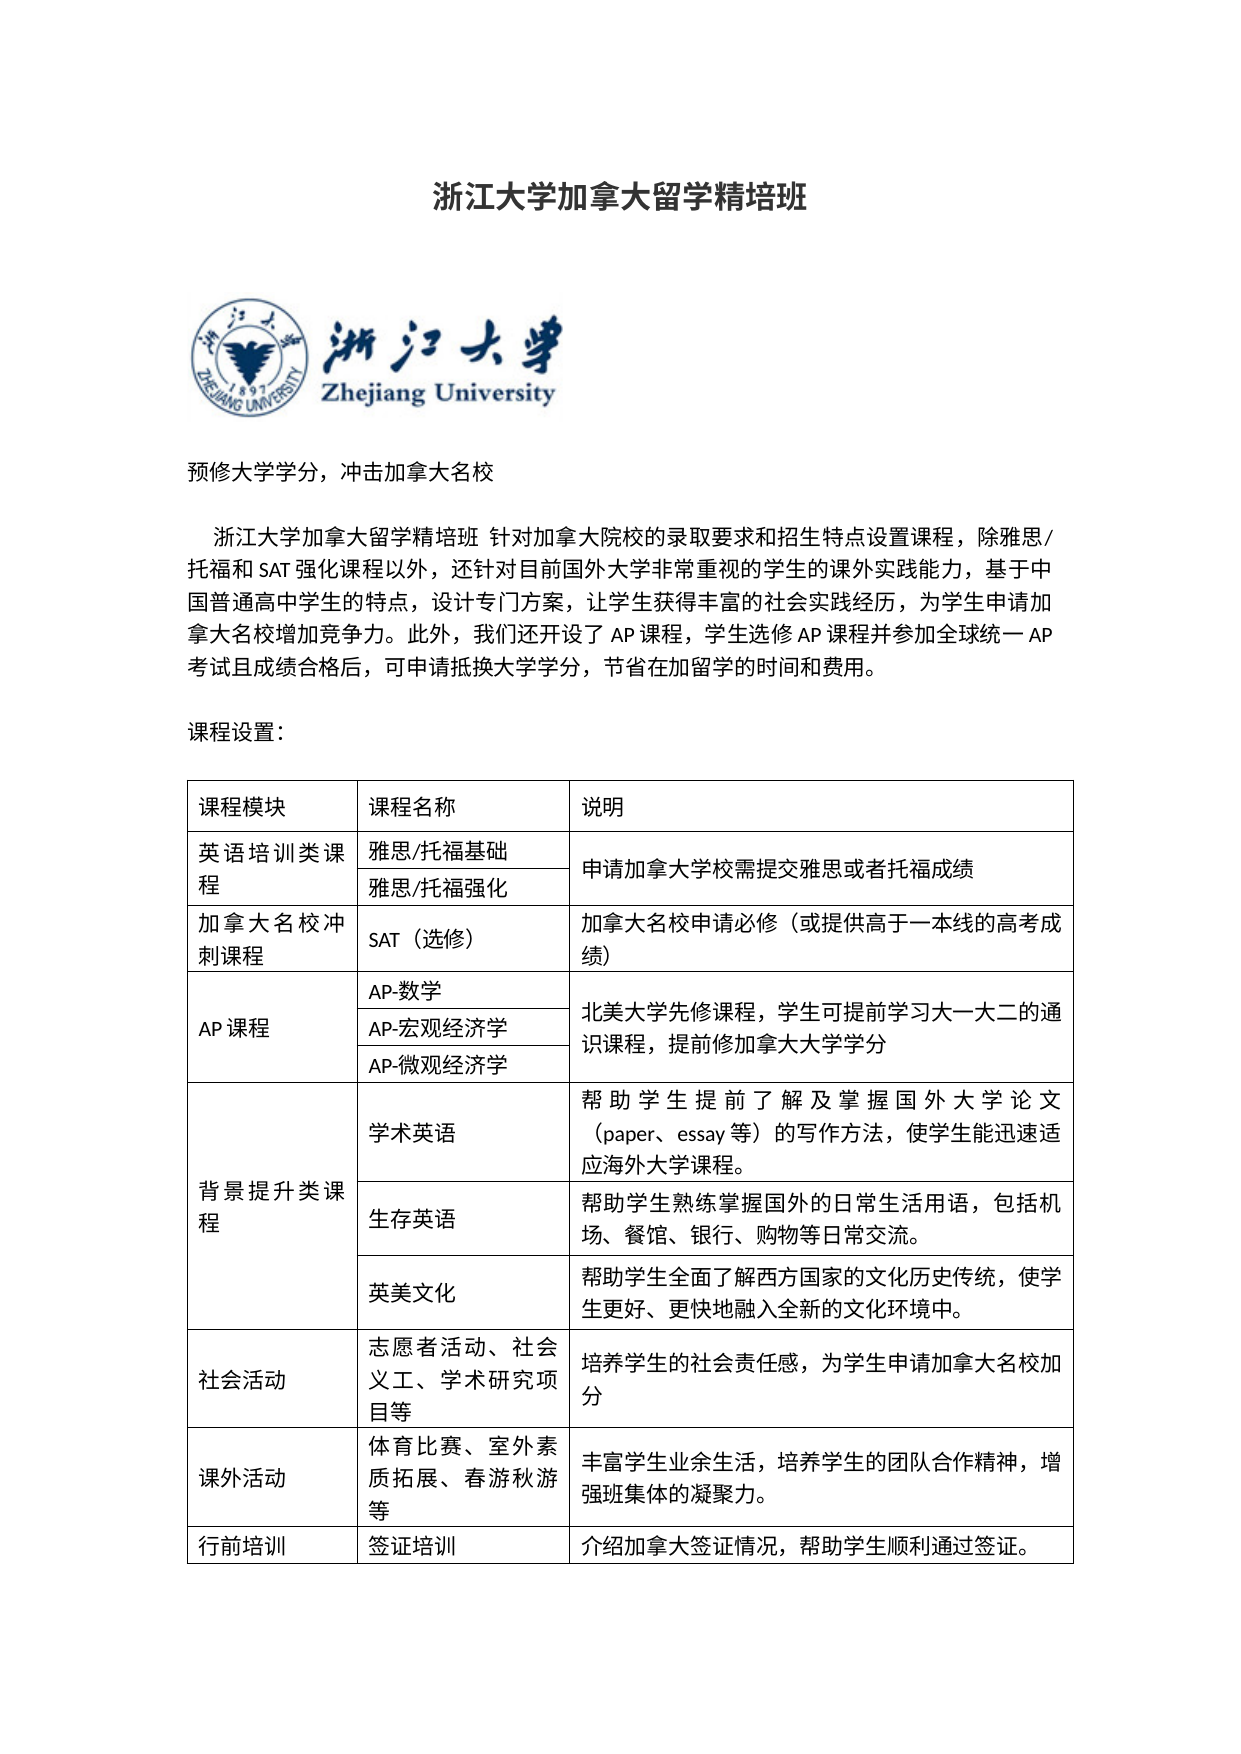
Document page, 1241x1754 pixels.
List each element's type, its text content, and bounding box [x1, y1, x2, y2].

table_cell 体育比赛、室外素质拓展、春游秋游等 [358, 1428, 569, 1526]
table_cell AP课程 [188, 972, 357, 1082]
picture [187, 292, 563, 422]
table_cell 背景提升类课程 [188, 1083, 357, 1329]
table_cell 北美大学先修课程，学生可提前学习大一大二的通识课程，提前修加拿大大学学分 [570, 972, 1073, 1082]
table_cell SAT（选修） [358, 906, 569, 971]
table_cell 志愿者活动、社会义工、学术研究项目等 [358, 1330, 569, 1427]
table_cell 签证培训 [358, 1527, 569, 1563]
table_cell 帮助学生熟练掌握国外的日常生活用语，包括机场、餐馆、银行、购物等日常交流。 [570, 1182, 1073, 1254]
table_cell 行前培训 [188, 1527, 357, 1563]
table_cell 申请加拿大学校需提交雅思或者托福成绩 [570, 832, 1073, 905]
table_cell AP-微观经济学 [358, 1046, 569, 1082]
text 浙江大学加拿大留学精培班 [187, 162, 1053, 227]
table_header 课程模块 [188, 781, 357, 831]
table_cell 培养学生的社会责任感，为学生申请加拿大名校加分 [570, 1330, 1073, 1427]
table_cell 介绍加拿大签证情况，帮助学生顺利通过签证。 [570, 1527, 1073, 1563]
table_cell 课外活动 [188, 1428, 357, 1526]
text 预修大学学分，冲击加拿大名校 [187, 454, 1053, 487]
table_cell 丰富学生业余生活，培养学生的团队合作精神，增强班集体的凝聚力。 [570, 1428, 1073, 1526]
table_header 说明 [570, 781, 1073, 831]
table_cell 学术英语 [358, 1083, 569, 1181]
table_cell 帮助学生提前了解及掌握国外大学论文（paper、essay等）的写作方法，使学生能迅速适应海外大学课程。 [570, 1083, 1073, 1181]
table_cell 雅思/托福基础 [358, 832, 569, 868]
text 浙江大学加拿大留学精培班 针对加拿大院校的录取要求和招生特点设置课程，除雅思/托福和SAT强化课程以外，还针对目前国外大学非常重视的学生的课外实践能力，基于中国普通高中学生的特点，设计专门方案，让学生获得丰富的社会实践经历，为学生申请加拿大名校增加竞争力。此外，我们还开设了AP课程，学生选修AP课程并参加全球统一AP考试且成绩合格后，可申请抵换大学学分，节省在加留学的时间和费用。 [187, 519, 1053, 682]
table_cell 帮助学生全面了解西方国家的文化历史传统，使学生更好、更快地融入全新的文化环境中。 [570, 1256, 1073, 1329]
table_cell 加拿大名校申请必修（或提供高于一本线的高考成绩） [570, 906, 1073, 971]
table_cell AP-数学 [358, 972, 569, 1008]
table_cell 加拿大名校冲刺课程 [188, 906, 357, 971]
table_header 课程名称 [358, 781, 569, 831]
table_cell 社会活动 [188, 1330, 357, 1427]
table_cell 雅思/托福强化 [358, 869, 569, 905]
table_cell 英美文化 [358, 1256, 569, 1329]
table_cell AP-宏观经济学 [358, 1009, 569, 1045]
table_cell 生存英语 [358, 1182, 569, 1254]
text 课程设置： [187, 714, 1053, 747]
table_cell 英语培训类课程 [188, 832, 357, 905]
